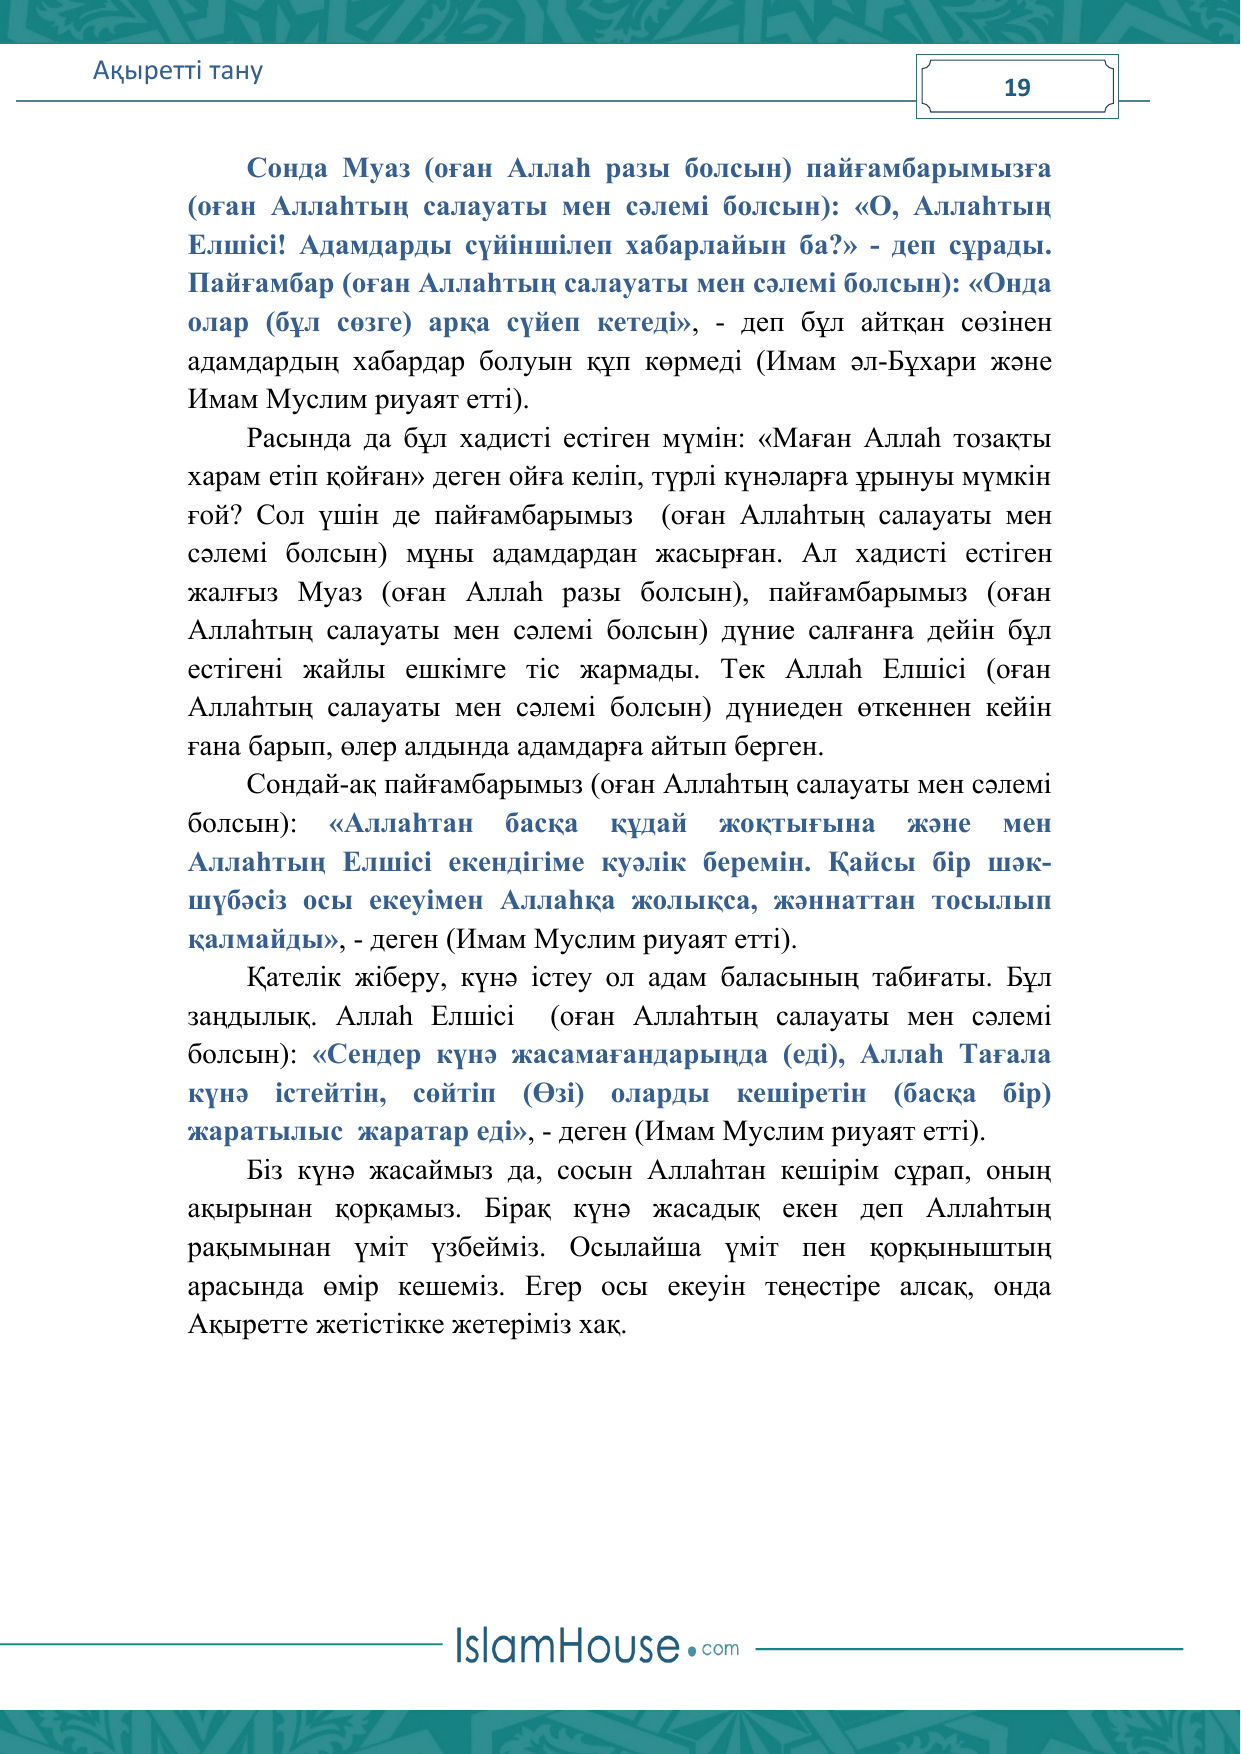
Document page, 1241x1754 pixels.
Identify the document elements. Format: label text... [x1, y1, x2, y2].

list Сонда Муаз (оған Аллаһ разы болсын) пайғамбарымызға (оған Аллаһтың салауаты мен сәлемі болсын): «О, Аллаһтың Елшісі! Адамдарды сүйіншілеп хабарлайын ба?» - деп сұрады. Пайғамбар (оған Аллаһтың салауаты мен сәлемі болсын): «Онда олар (бұл сөзге) арқа сүйеп кетеді», - деп бұл айтқан сөзінен адамдардың хабардар болуын құп көрмеді (Имам әл-Бұхари және Имам Муслим риуаят етті). [187, 150, 1053, 415]
picture [0, 0, 1240, 44]
picture [447, 1620, 1184, 1672]
list Біз күнә жасаймыз да, сосын Аллаһтан кешірім сұрап, оның ақырынан қорқамыз. Бірақ күнә жасадық екен деп Аллаһтың рақымынан үміт үзбейміз. Осылайша үміт пен қорқыныштың арасында өмір кешеміз. Егер осы екеуін теңестіре алсақ, онда Ақыретте жетістікке жетеріміз хақ. [187, 1152, 1053, 1340]
picture [0, 1618, 443, 1665]
list Расында да бұл хадисті естіген мүмін: «Маған Аллаһ тозақты харам етіп қойған» деген ойға келіп, түрлі күнәларға ұрынуы мүмкін ғой? Сол үшін де пайғамбарымыз (оған Аллаһтың салауаты мен сәлемі болсын) мұны адамдардан жасырған. Ал хадисті естіген жалғыз Муаз (оған Аллаһ разы болсын), пайғамбарымыз (оған Аллаһтың салауаты мен сәлемі болсын) дүние салғанға дейін бұл естігені жайлы ешкімге тіс жармады. Тек Аллаһ Елшісі (оған Аллаһтың салауаты мен сәлемі болсын) дүниеден өткеннен кейін ғана барып, өлер алдында адамдарға айтып берген. [187, 420, 1053, 762]
picture [0, 1710, 1241, 1754]
list Сондай-ақ пайғамбарымыз (оған Аллаһтың салауаты мен сәлемі болсын): «Аллаһтан басқа құдай жоқтығына және мен Аллаһтың Елшісі екендігіме куәлік беремін. Қайсы бір шәк-шүбәсіз осы екеуімен Аллаһқа жолықса, жәннаттан тосылып қалмайды», - деген (Имам Муслим риуаят етті). [187, 767, 1053, 954]
list Қателік жіберу, күнә істеу ол адам баласының табиғаты. Бұл заңдылық. Аллаһ Елшісі (оған Аллаһтың салауаты мен сәлемі болсын): «Сендер күнә жасамағандарыңда (еді), Аллаһ Тағала күнә істейтін, сөйтіп (Өзі) оларды кешіретін (басқа бір) жаратылыс жаратар еді», - деген (Имам Муслим риуаят етті). [187, 959, 1053, 1147]
